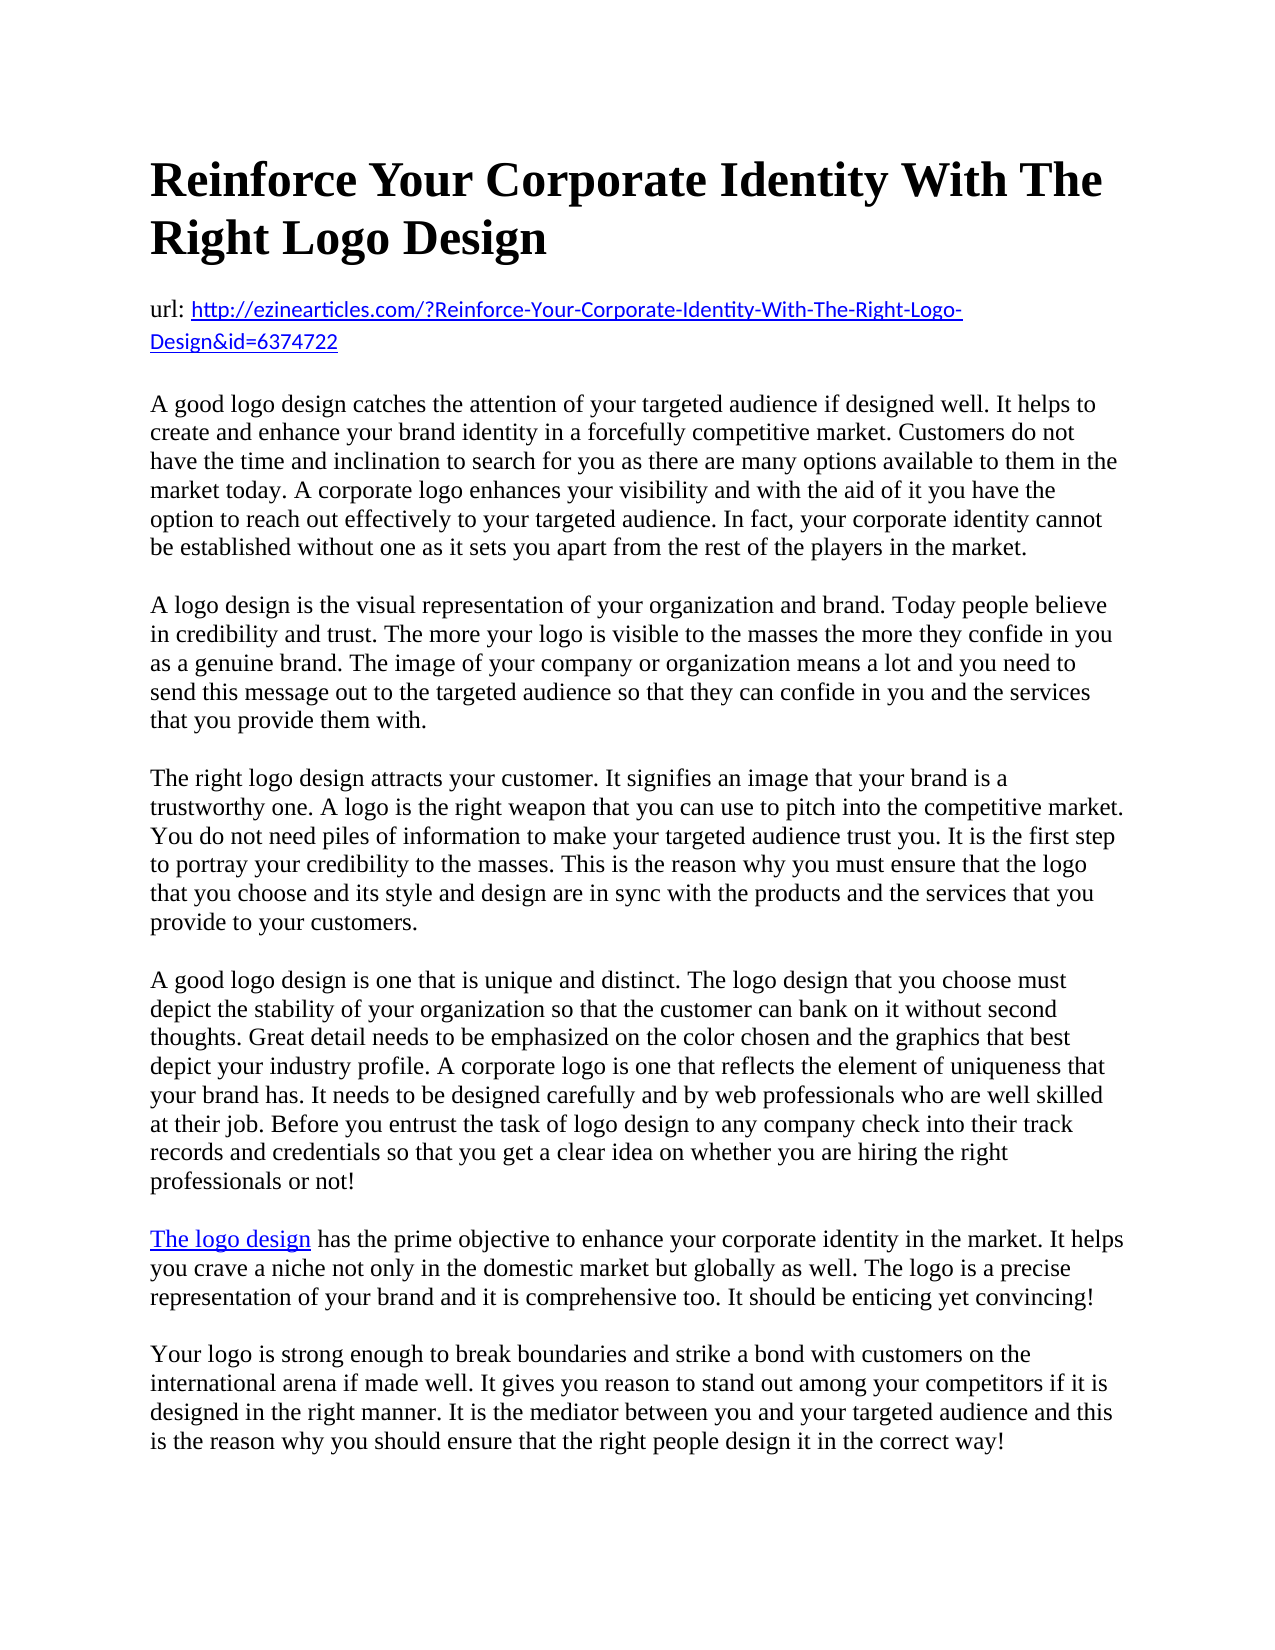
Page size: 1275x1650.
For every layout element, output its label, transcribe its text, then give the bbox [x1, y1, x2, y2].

text Your logo is strong enough to break boundaries and strike a bond with customers on the international arena if made well. It gives you reason to stand out among your competitors if it is designed in the right manner. It is the mediator between you and your targeted audience and this is the reason why you should ensure that the right people design it in the correct way! [150, 1339, 1125, 1454]
text A good logo design catches the attention of your targeted audience if designed well. It helps to create and enhance your brand identity in a forcefully competitive market. Customers do not have the time and inclination to search for you as there are many options available to them in the market today. A corporate logo enhances your visibility and with the aid of it you have the option to reach out effectively to your targeted audience. In fact, your corporate identity cannot be established without one as it sets you apart from the rest of the players in the market. [150, 389, 1125, 561]
text A logo design is the visual representation of your organization and brand. Today people believe in credibility and trust. The more your logo is visible to the masses the more they confide in you as a genuine brand. The image of your company or organization means a lot and you need to send this message out to the targeted audience so that they can confide in you and the services that you provide them with. [150, 590, 1125, 734]
text url: http://ezinearticles.com/?Reinforce-Your-Corporate-Identity-With-The-Right-Logo-Design&id=6374722 [150, 294, 1125, 355]
text The right logo design attracts your customer. It signifies an image that your brand is a trustworthy one. A logo is the right weapon that you can use to pitch into the competitive market. You do not need piles of information to make your targeted audience trust you. It is the first step to portray your credibility to the masses. This is the reason why you must ensure that the logo that you choose and its style and design are in sync with the products and the services that you provide to your customers. [150, 763, 1125, 936]
text Reinforce Your Corporate Identity With The Right Logo Design [150, 150, 1125, 265]
text The logo design has the prime objective to enhance your corporate identity in the market. It helps you crave a niche not only in the domestic market but globally as well. The logo is a precise representation of your brand and it is comprehensive too. It should be enticing yet convincing! [150, 1224, 1125, 1310]
text A good logo design is one that is unique and distinct. The logo design that you choose must depict the stability of your organization so that the customer can bank on it without second thoughts. Great detail needs to be emphasized on the color chosen and the graphics that best depict your industry profile. A corporate logo is one that reflects the element of uniqueness that your brand has. It needs to be designed carefully and by web professionals who are well skilled at their job. Before you entrust the task of logo design to any company check into their track records and credentials so that you get a clear idea on whether you are hiring the right professionals or not! [150, 965, 1125, 1195]
